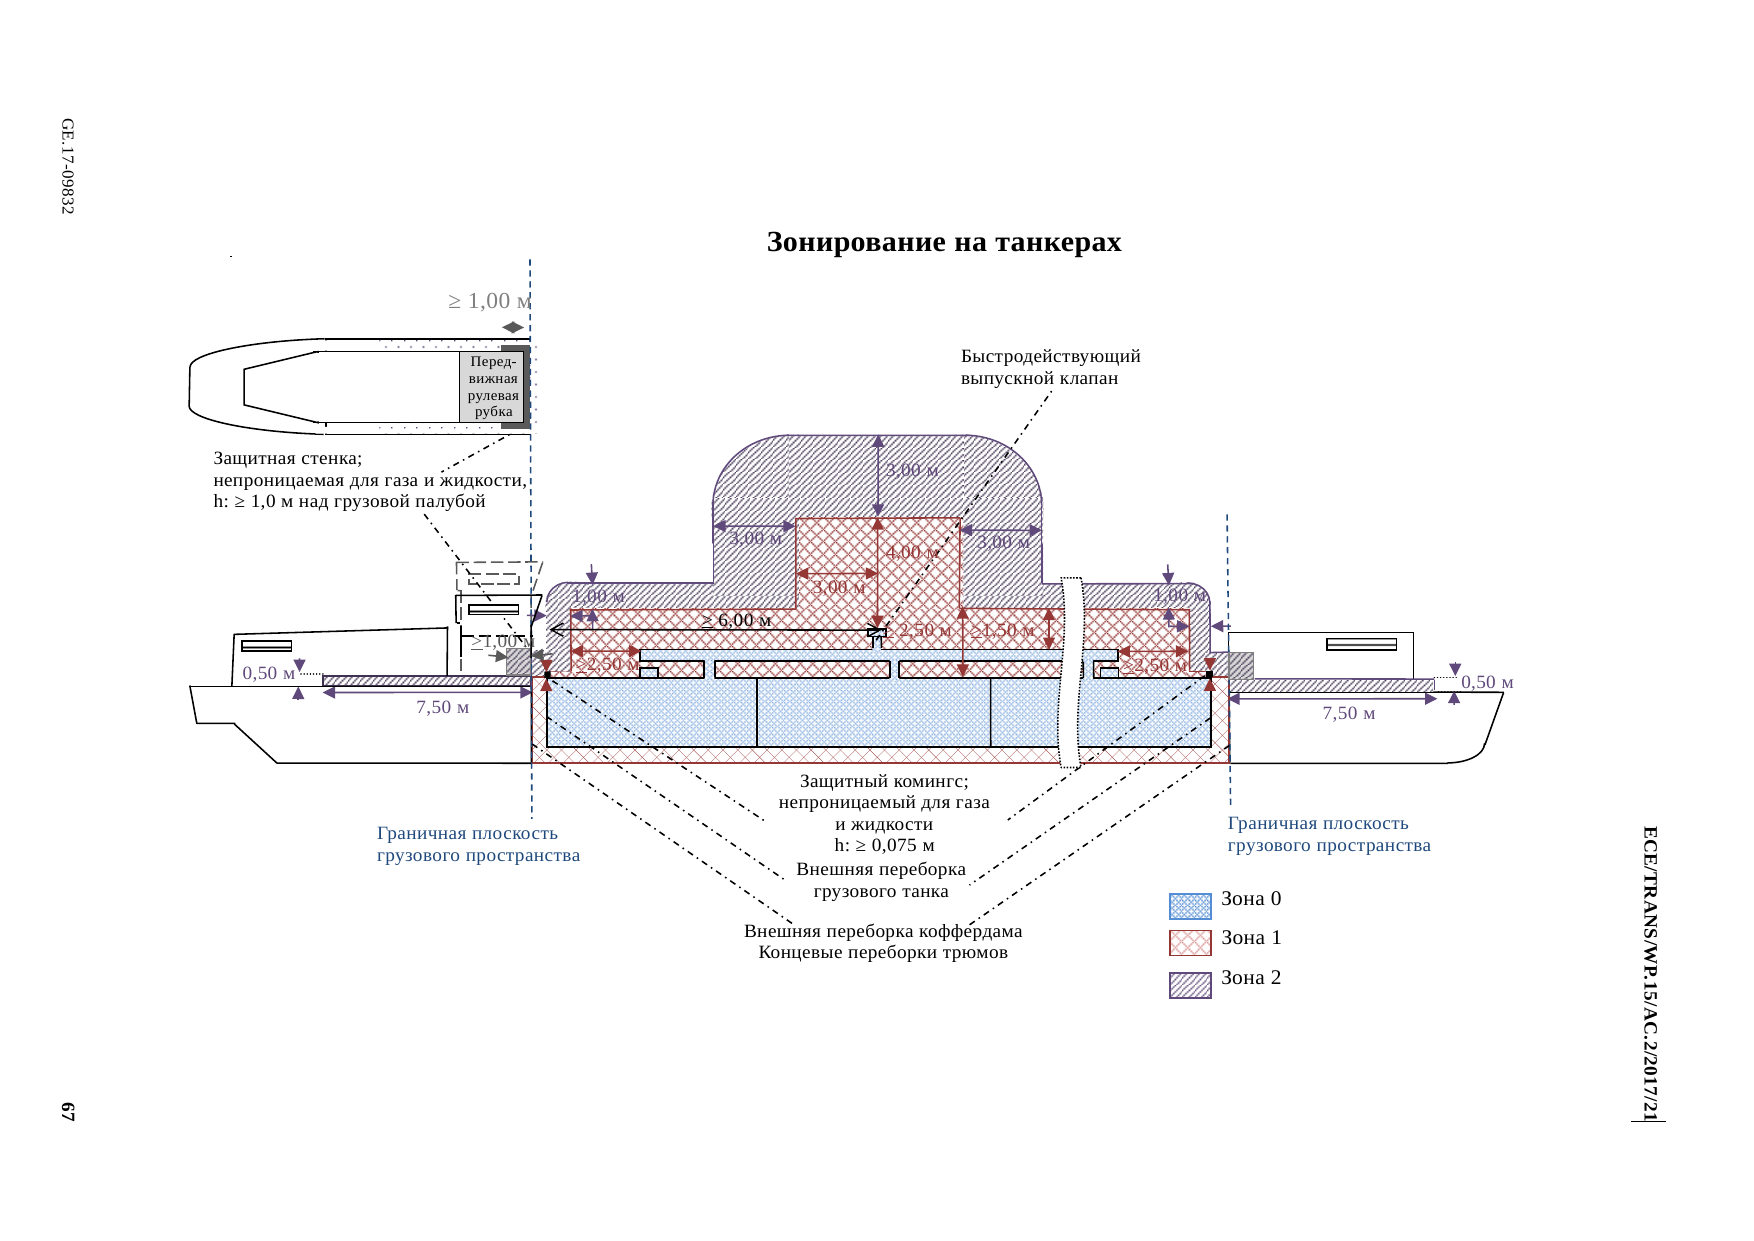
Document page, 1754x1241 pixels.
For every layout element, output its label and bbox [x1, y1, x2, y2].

picture [551, 652, 703, 677]
picture [797, 519, 876, 572]
picture [1084, 610, 1188, 650]
picture [716, 662, 889, 677]
picture [507, 649, 530, 674]
picture [992, 679, 1059, 746]
picture [243, 642, 291, 650]
picture [1101, 669, 1118, 677]
picture [1095, 652, 1206, 677]
picture [714, 437, 877, 525]
picture [379, 340, 542, 434]
picture [1078, 650, 1210, 746]
picture [572, 617, 591, 628]
picture [1171, 931, 1210, 955]
picture [964, 662, 1061, 677]
picture [594, 575, 876, 629]
picture [1171, 974, 1210, 997]
picture [1171, 895, 1210, 918]
picture [470, 606, 518, 614]
picture [1230, 653, 1253, 679]
picture [879, 437, 1041, 529]
picture [879, 519, 962, 649]
picture [641, 669, 657, 677]
picture [873, 630, 885, 636]
picture [1230, 680, 1434, 692]
picture [964, 650, 1063, 660]
picture [1328, 639, 1396, 649]
picture [961, 531, 1063, 608]
picture [964, 610, 1048, 649]
picture [543, 527, 795, 671]
picture [1083, 585, 1227, 676]
picture [1050, 610, 1064, 649]
picture [532, 658, 545, 676]
picture [548, 631, 989, 746]
picture [1170, 611, 1188, 625]
picture [900, 662, 962, 677]
picture [324, 677, 530, 685]
